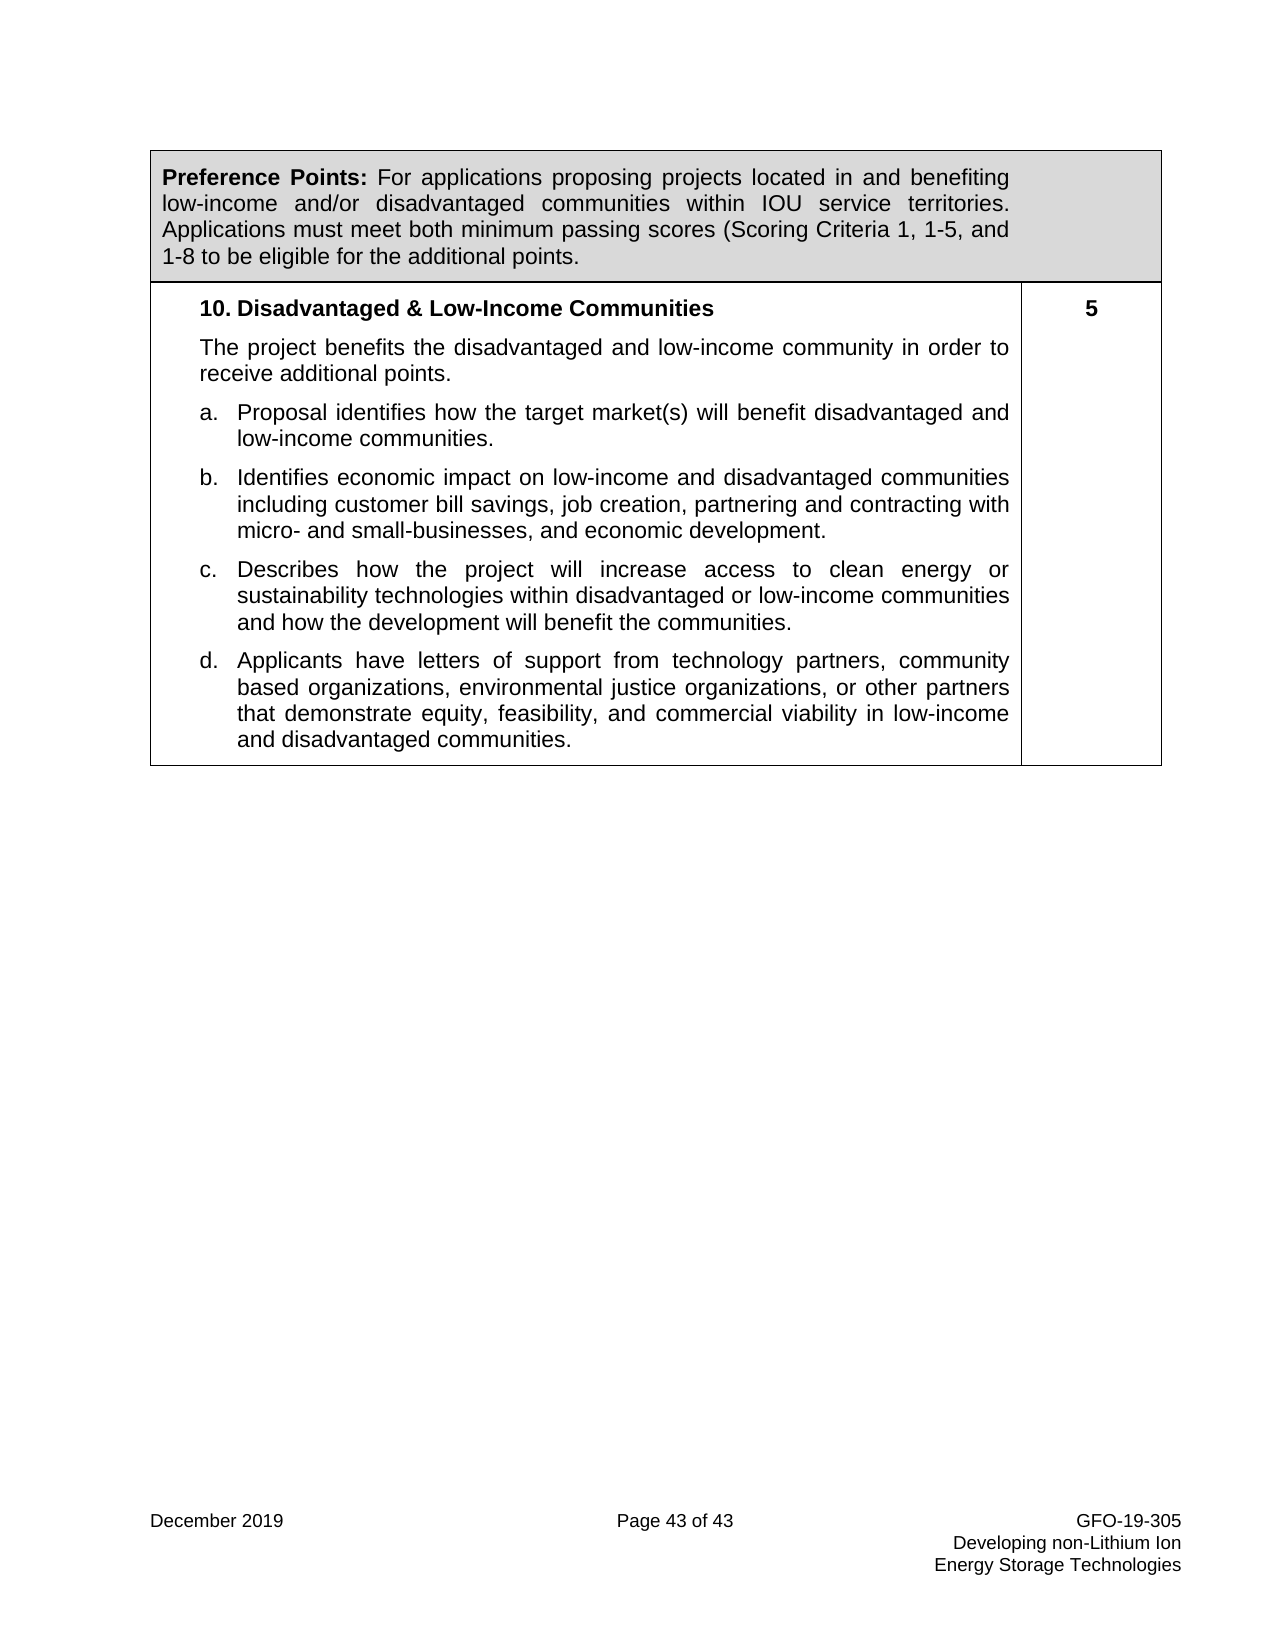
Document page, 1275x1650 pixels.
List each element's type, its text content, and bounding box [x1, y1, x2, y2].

table_header Preference Points: For applications proposing projects located in and benefiting low-income and/or disadvantaged communities within IOU service territories. Applications must meet both minimum passing scores (Scoring Criteria 1, 1-5, and 1-8 to be eligible for the additional points. [151, 151, 1021, 281]
table_header [1021, 151, 1161, 281]
table_cell 5 [1022, 283, 1161, 765]
table_cell Disadvantaged & Low-Income Communities The project benefits the disadvantaged and low-income community in order to receive additional points. Proposal identifies how the target market(s) will benefit disadvantaged and low-income communities. Identifies economic impact on low-income and disadvantaged communities including customer bill savings, job creation, partnering and contracting with micro- and small-businesses, and economic development. Describes how the project will increase access to clean energy or sustainability technologies within disadvantaged or low-income communities and how the development will benefit the communities. Applicants have letters of support from technology partners, community based organizations, environmental justice organizations, or other partners that demonstrate equity, feasibility, and commercial viability in low-income and disadvantaged communities. [151, 283, 1021, 765]
